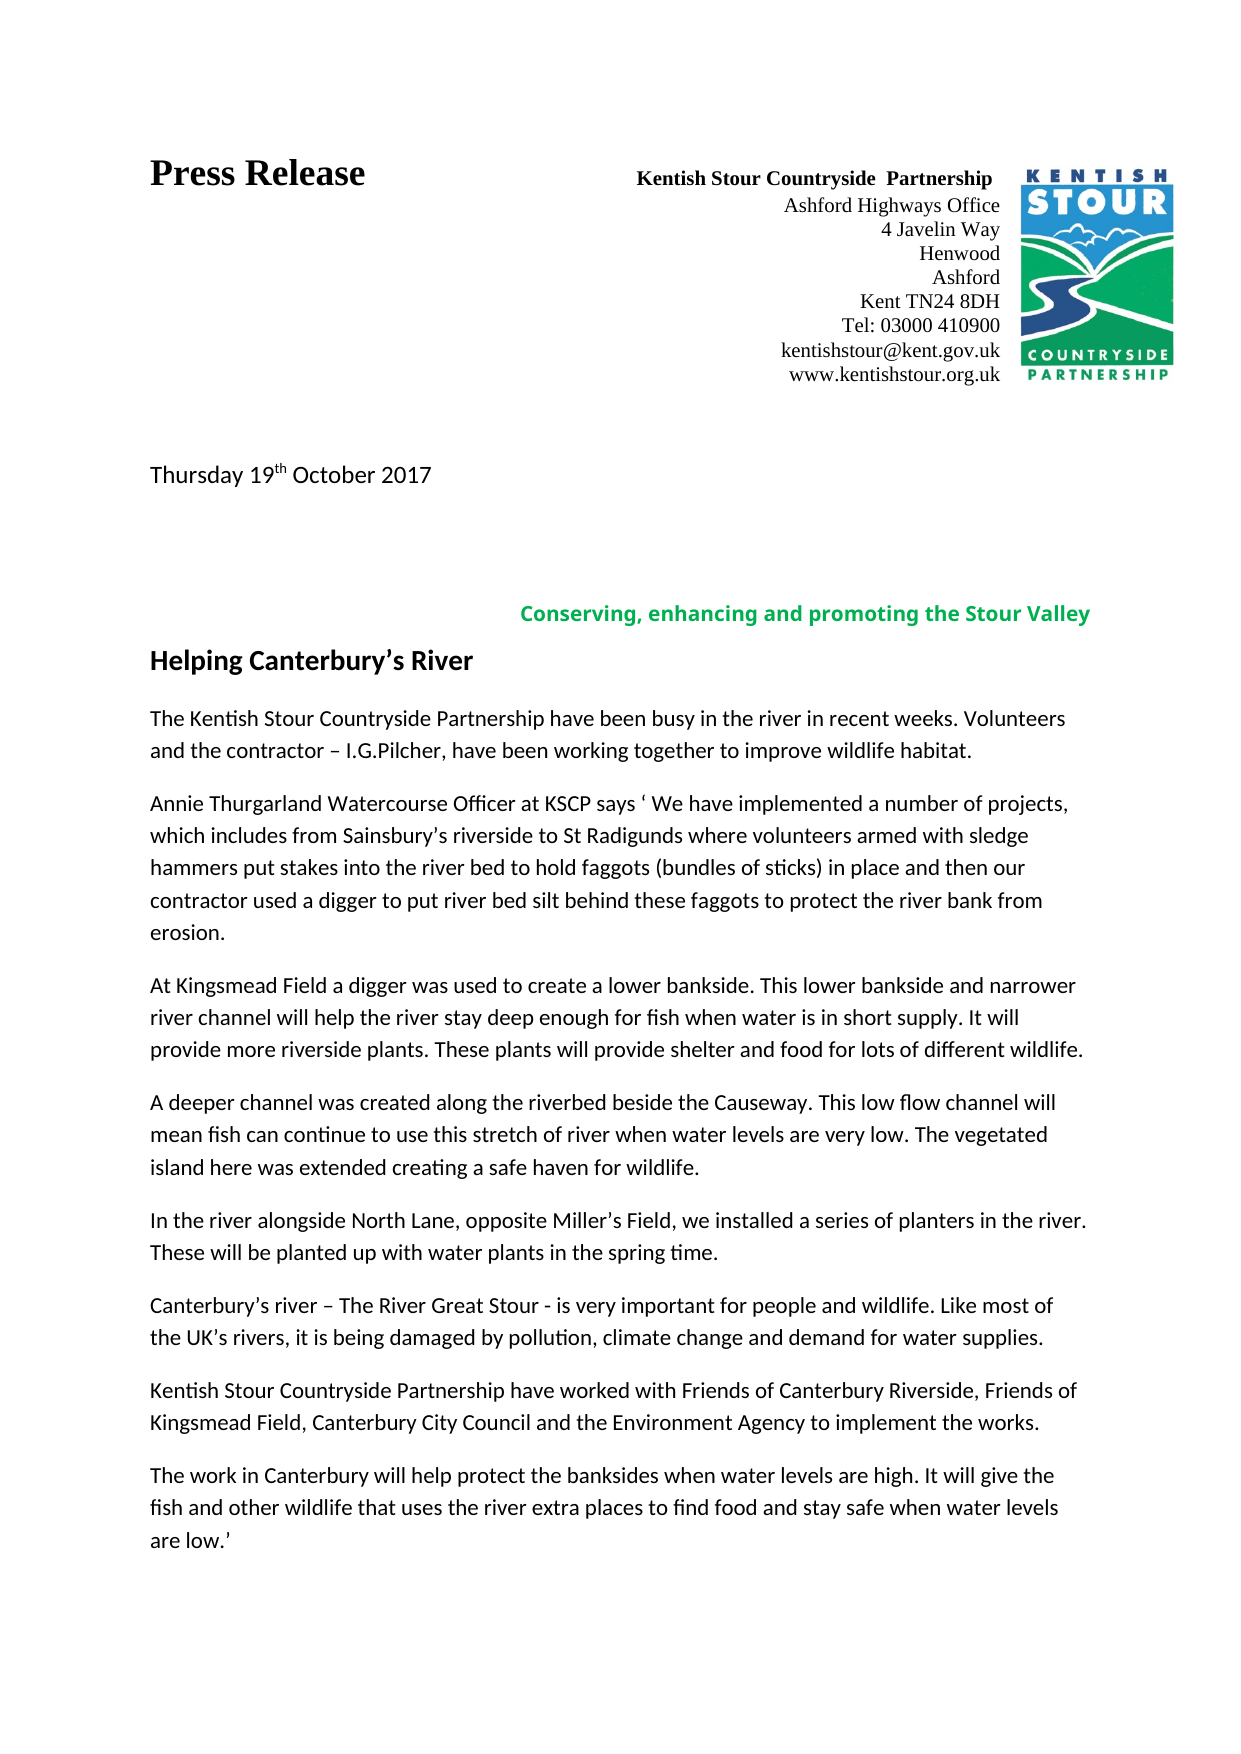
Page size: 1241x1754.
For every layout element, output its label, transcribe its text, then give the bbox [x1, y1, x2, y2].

text Ashford [150, 265, 1018, 289]
text In the river alongside North Lane, opposite Miller’s Field, we installed a series of planters in the river. These will be planted up with water plants in the spring time. [150, 1206, 1090, 1266]
text kentishstour@kent.gov.uk [150, 337, 1018, 362]
text At Kingsmead Field a digger was used to create a lower bankside. This lower bankside and narrower river channel will help the river stay deep enough for fish when water is in short supply. It will provide more riverside plants. These plants will provide shelter and food for lots of different wildlife. [150, 971, 1090, 1063]
text Helping Canterbury’s River [150, 642, 1090, 678]
text www.kentishstour.org.uk [150, 362, 1090, 386]
picture [1018, 165, 1176, 384]
text TN24 8DH [150, 289, 1018, 313]
text Kentish Stour Countryside Partnership have worked with Friends of Canterbury Riverside, Friends of Kingsmead Field, Canterbury City Council and the Environment Agency to implement the works. [150, 1376, 1090, 1436]
subtitle Press Release Kentish Stour Countryside Partnership [150, 150, 1090, 193]
text Thursday 19th October 2017 [150, 459, 1090, 490]
text Conserving, enhancing and promoting the Stour Valley [150, 599, 1090, 628]
text Tel: 03000 410900 [150, 313, 1018, 337]
text Canterbury’s river – The River Great Stour - is very important for people and wildlife. Like most of the UK’s rivers, it is being damaged by pollution, climate change and demand for water supplies. [150, 1291, 1090, 1351]
text 4 Javelin Way [150, 217, 1018, 241]
text The work in Canterbury will help protect the banksides when water levels are high. It will give the fish and other wildlife that uses the river extra places to find food and stay safe when water levels are low.’ [150, 1461, 1090, 1554]
text The Kentish Stour Countryside Partnership have been busy in the river in recent weeks. Volunteers and the contractor – I.G.Pilcher, have been working together to improve wildlife habitat. [150, 704, 1090, 764]
text Annie Thurgarland Watercourse Officer at KSCP says ‘ We have implemented a number of projects, which includes from Sainsbury’s riverside to St Radigunds where volunteers armed with sledge hammers put stakes into the river bed to hold faggots (bundles of sticks) in place and then our contractor used a digger to put river bed silt behind these faggots to protect the river bank from erosion. [150, 789, 1090, 946]
text A deeper channel was created along the riverbed beside the Causeway. This low flow channel will mean fish can continue to use this stretch of river when water levels are very low. The vegetated island here was extended creating a safe haven for wildlife. [150, 1088, 1090, 1181]
text Ashford Highways Office [150, 193, 1018, 217]
text Henwood [150, 241, 1018, 265]
